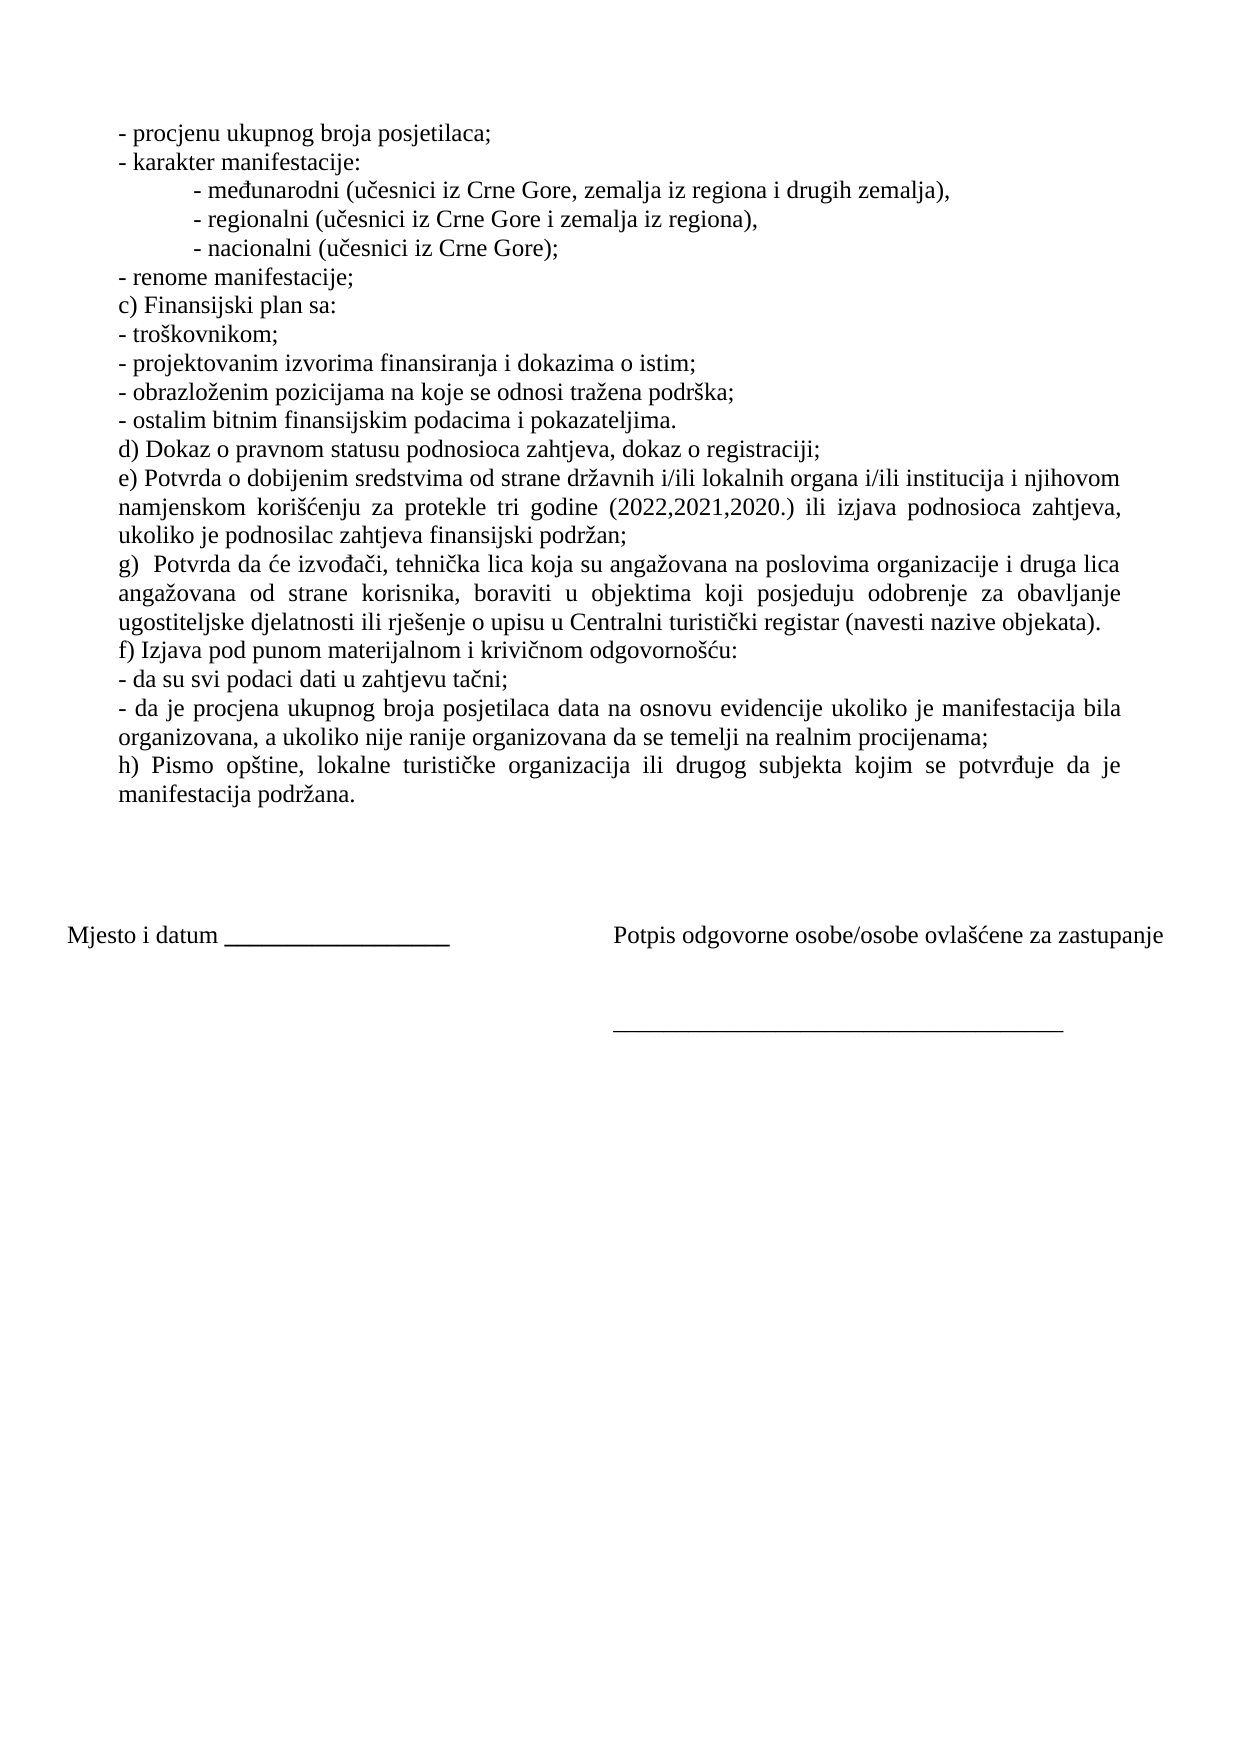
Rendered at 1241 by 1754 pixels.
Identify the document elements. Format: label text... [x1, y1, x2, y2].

text - ostalim bitnim finansijskim podacima i pokazateljima. [118, 406, 1122, 434]
text - troškovnikom; [118, 319, 1122, 348]
text - karakter manifestacije: [118, 147, 1122, 176]
text - renome manifestacije; [118, 262, 1122, 291]
text g) Potvrda da će izvođači, tehnička lica koja su angažovana na poslovima organizacije i druga lica angažovana od strane korisnika, boraviti u objektima koji posjeduju odobrenje za obavljanje ugostiteljske djelatnosti ili rješenje o upisu u Centralni turistički registar (navesti nazive objekata). [118, 549, 1122, 636]
table_header Potpis odgovorne osobe/osobe ovlašćene za zastupanje ____________________________________ [602, 920, 1178, 1059]
text - da je procjena ukupnog broja posjetilaca data na osnovu evidencije ukoliko je manifestacija bila organizovana, a ukoliko nije ranije organizovana da se temelji na realnim procijenama; [118, 693, 1122, 751]
text c) Finansijski plan sa: [118, 291, 1122, 319]
text - projektovanim izvorima finansiranja i dokazima o istim; [118, 348, 1122, 377]
text - obrazloženim pozicijama na koje se odnosi tražena podrška; [118, 377, 1122, 406]
text - međunarodni (učesnici iz Crne Gore, zemalja iz regiona i drugih zemalja), [118, 176, 1122, 204]
text h) Pismo opštine, lokalne turističke organizacija ili drugog subjekta kojim se potvrđuje da je manifestacija podržana. [118, 751, 1122, 808]
text f) Izjava pod punom materijalnom i krivičnom odgovornošću: [118, 636, 1122, 664]
text - procjenu ukupnog broja posjetilaca; [118, 118, 1122, 147]
text - da su svi podaci dati u zahtjevu tačni; [118, 664, 1122, 693]
text d) Dokaz o pravnom statusu podnosioca zahtjeva, dokaz o registraciji; [118, 434, 1122, 463]
text - nacionalni (učesnici iz Crne Gore); [118, 233, 1122, 262]
text - regionalni (učesnici iz Crne Gore i zemalja iz regiona), [118, 204, 1122, 233]
text e) Potvrda o dobijenim sredstvima od strane državnih i/ili lokalnih organa i/ili institucija i njihovom namjenskom korišćenju za protekle tri godine (2022,2021,2020.) ili izjava podnosioca zahtjeva, ukoliko je podnosilac zahtjeva finansijski podržan; [118, 463, 1122, 549]
table_header Mjesto i datum __________________ [56, 920, 602, 1059]
